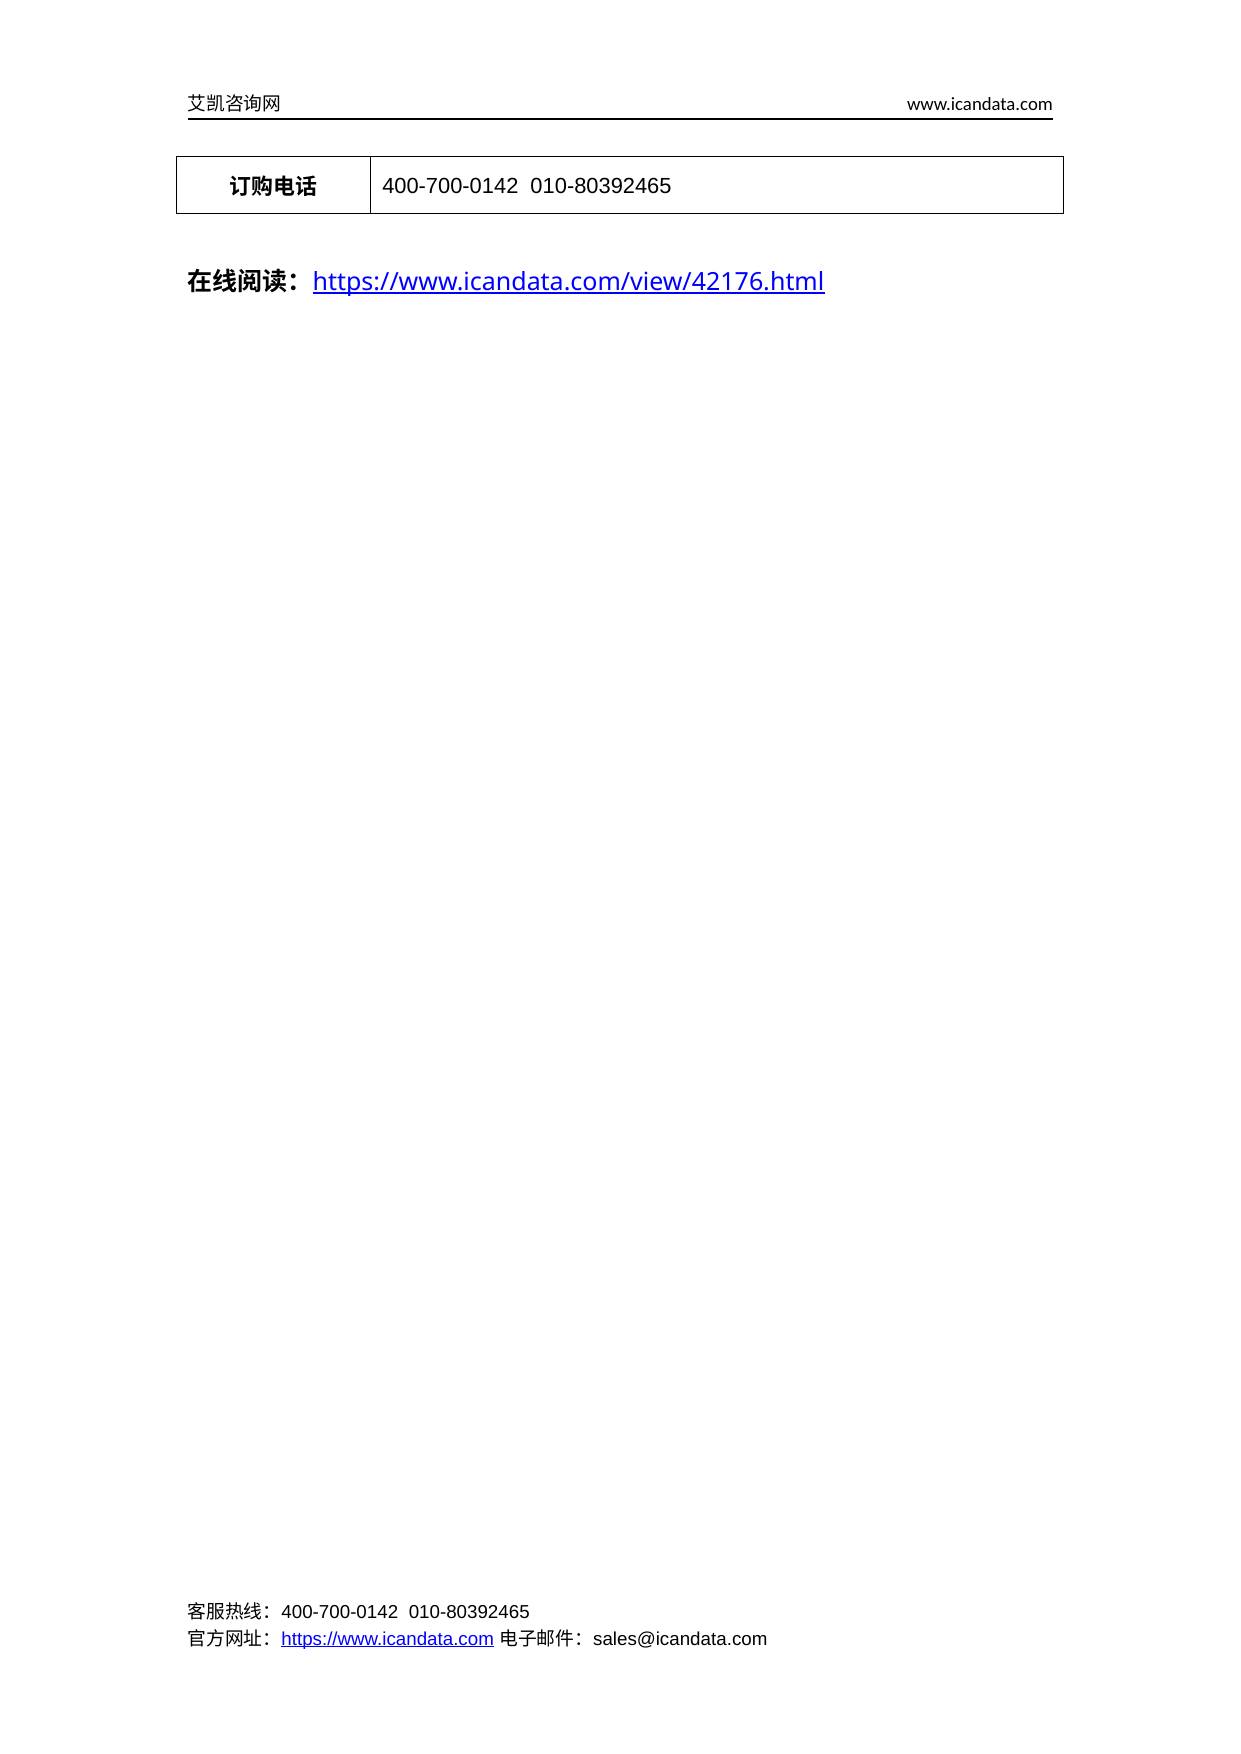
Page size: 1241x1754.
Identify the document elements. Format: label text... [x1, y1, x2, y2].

text 在线阅读：https://www.icandata.com/view/42176.html [187, 247, 1053, 312]
table_cell 400-700-0142 010-80392465 [371, 157, 1063, 213]
table_cell 订购电话 [177, 157, 370, 213]
